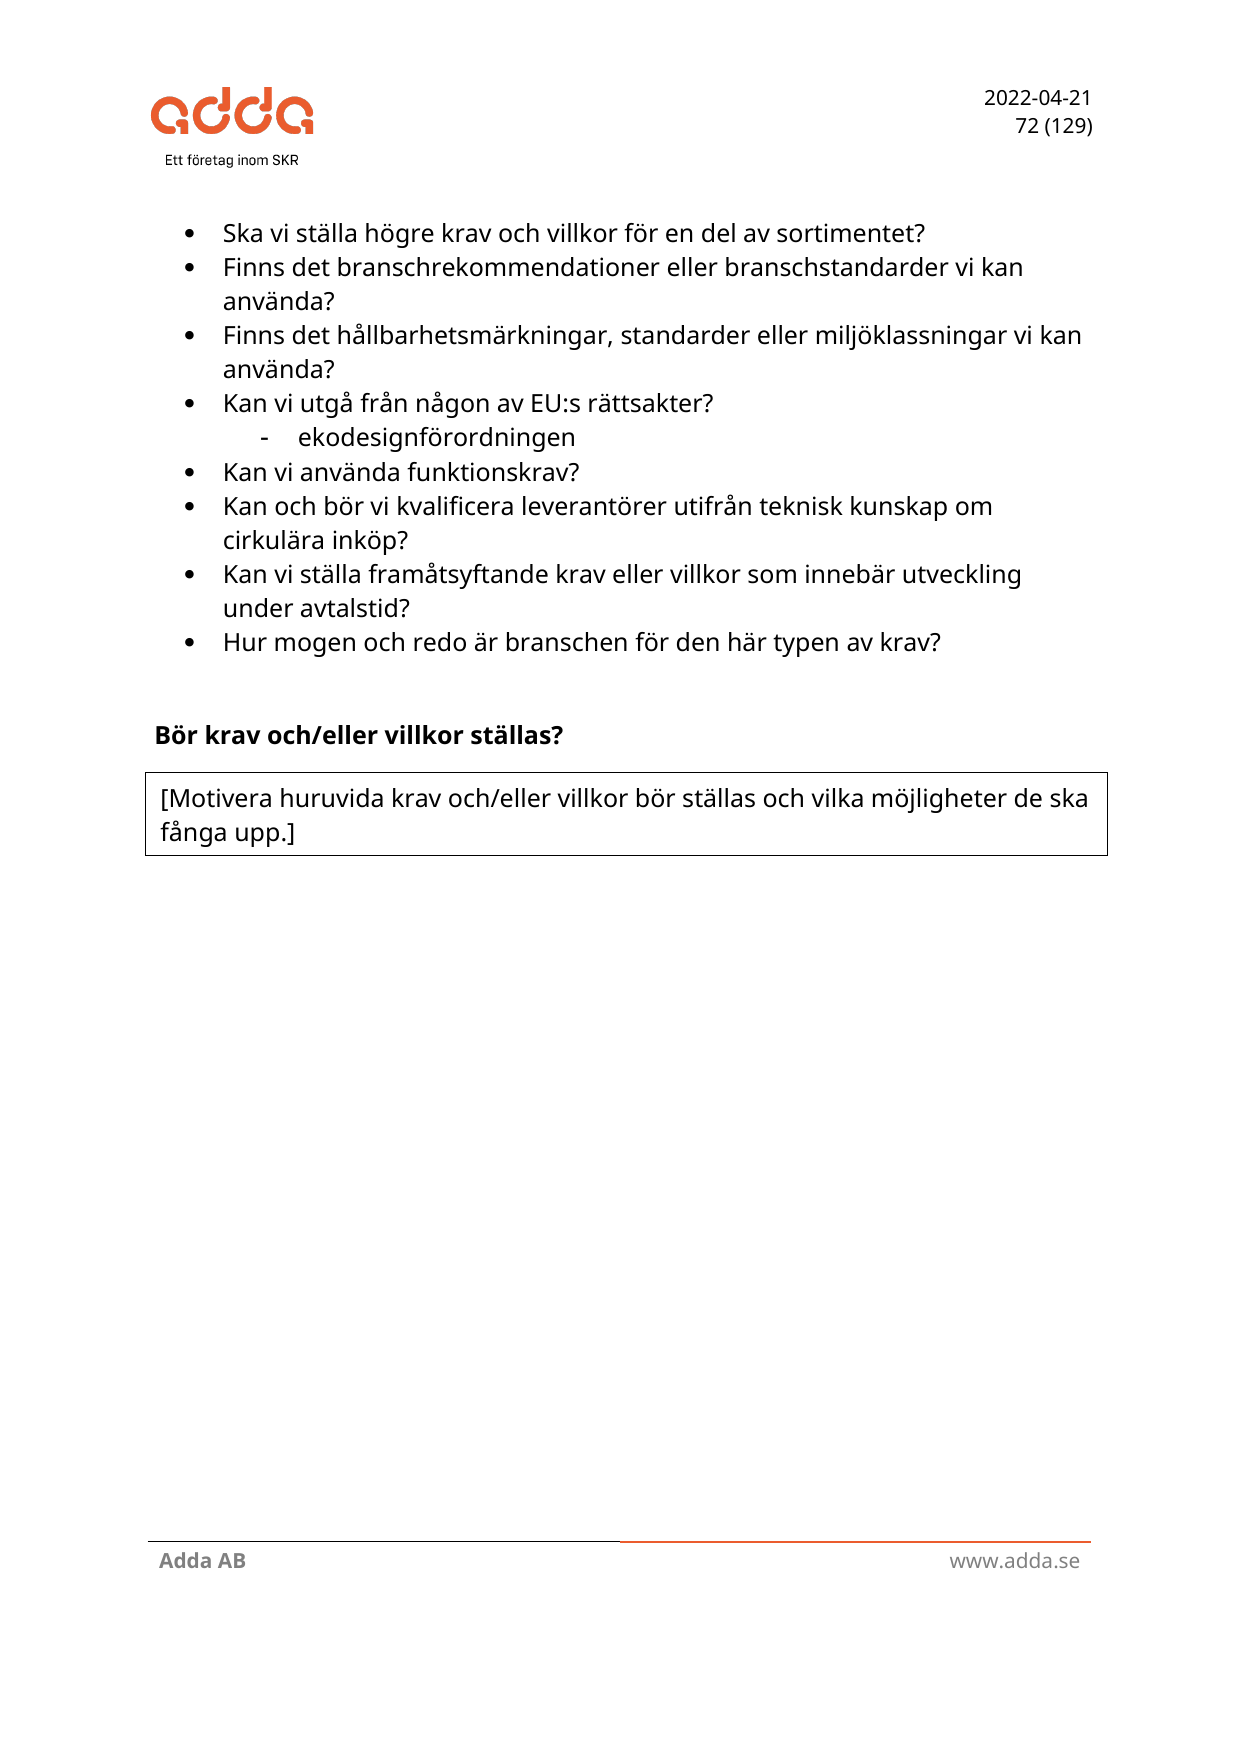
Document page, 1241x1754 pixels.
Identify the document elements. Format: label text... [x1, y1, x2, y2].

list Finns det branschrekommendationer eller branschstandarder vi kan använda? [185, 250, 1092, 318]
picture [147, 83, 314, 168]
list Kan vi använda funktionskrav? [185, 454, 1092, 488]
list Kan vi ställa framåtsyftande krav eller villkor som innebär utveckling under avtalstid? [185, 556, 1092, 624]
list Ska vi ställa högre krav och villkor för en del av sortimentet? [185, 216, 1092, 250]
list Kan och bör vi kvalificera leverantörer utifrån teknisk kunskap om cirkulära inköp? [185, 488, 1092, 556]
list Kan vi utgå från någon av EU:s rättsakter? [185, 386, 1092, 420]
text Bör krav och/eller villkor ställas? [148, 718, 1092, 752]
list Hur mogen och redo är branschen för den här typen av krav? [185, 624, 1092, 658]
list ekodesignförordningen [260, 420, 1092, 454]
list Finns det hållbarhetsmärkningar, standarder eller miljöklassningar vi kan använda? [185, 318, 1092, 386]
